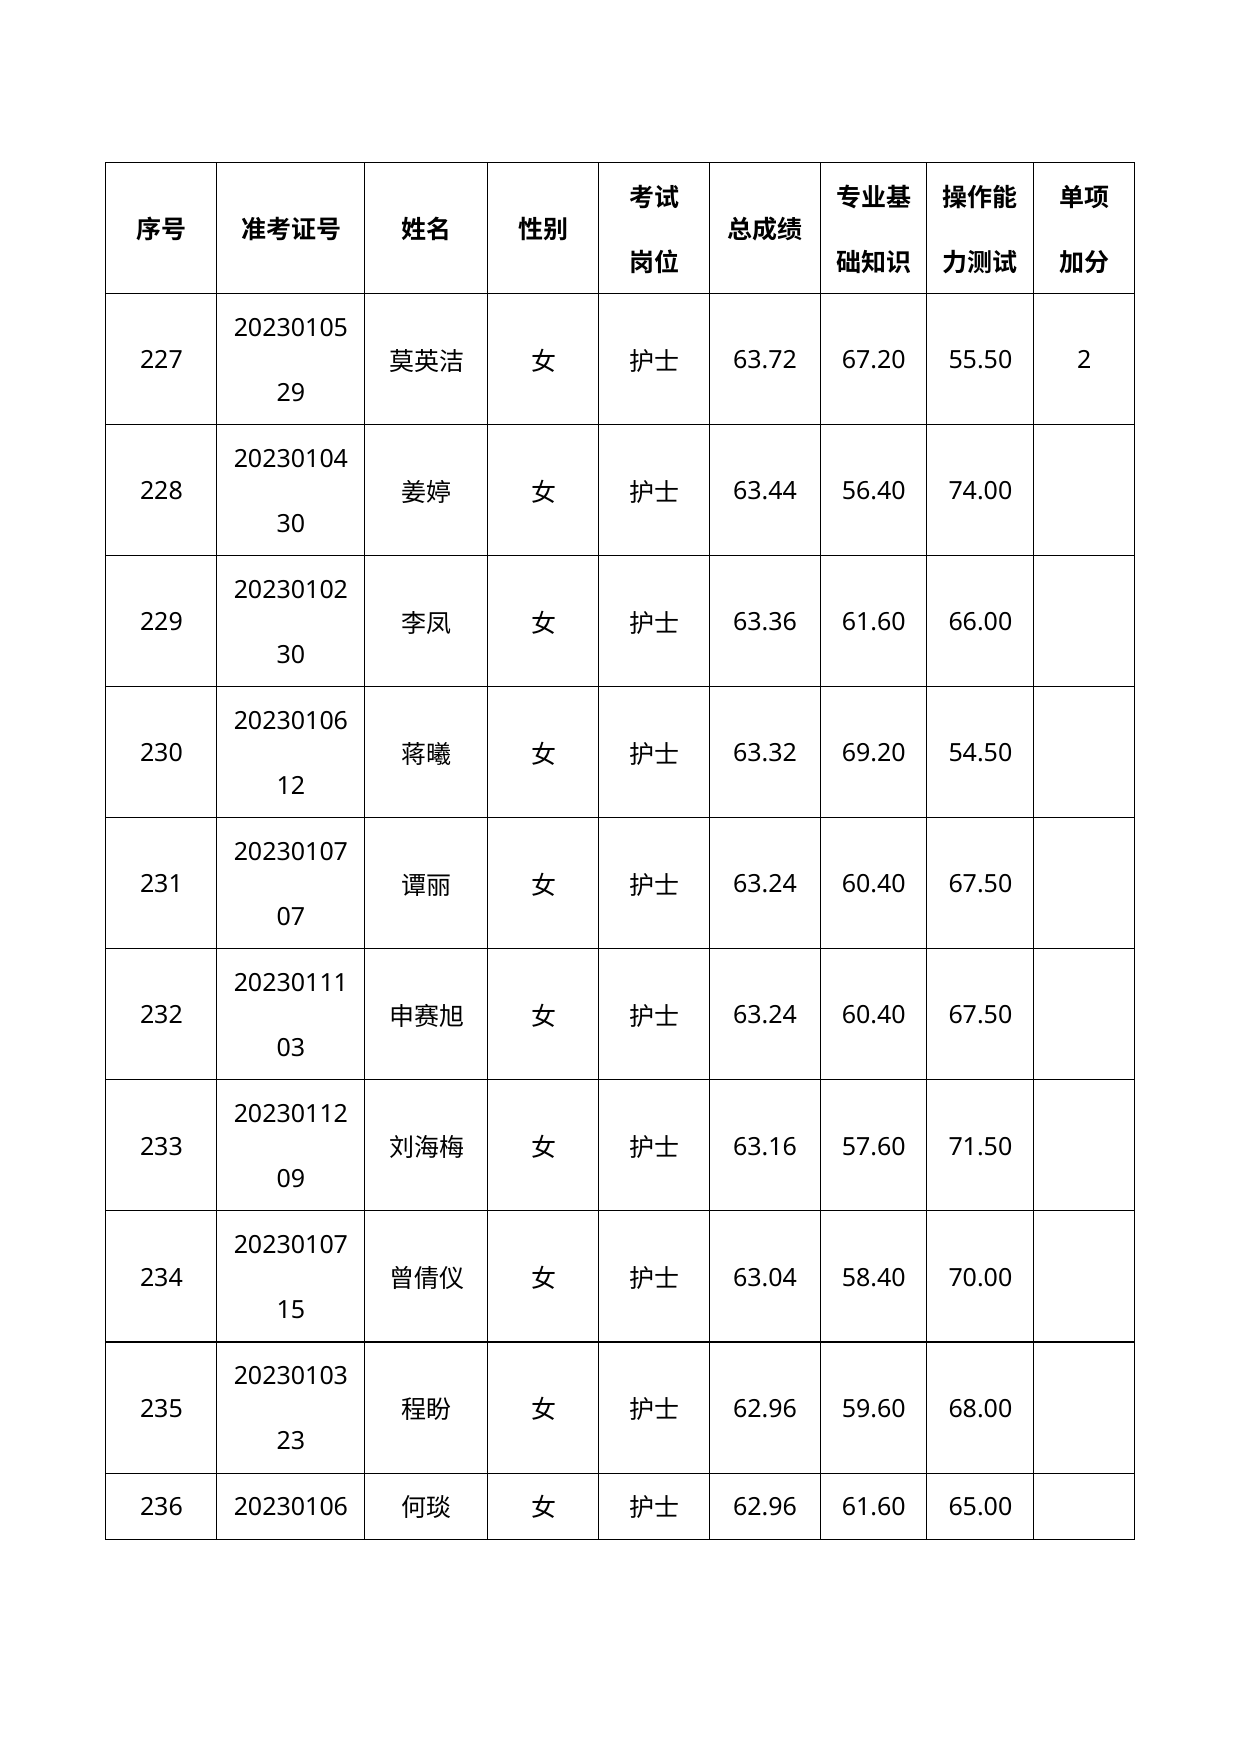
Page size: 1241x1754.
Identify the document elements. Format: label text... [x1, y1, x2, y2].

table_cell [1034, 687, 1134, 817]
table_cell 女 [488, 1343, 598, 1472]
table_cell 2023010230 [217, 556, 364, 686]
table_cell 女 [488, 556, 598, 686]
table_cell 女 [488, 425, 598, 555]
table_cell 65.00 [927, 1474, 1033, 1538]
table_cell 女 [488, 949, 598, 1079]
table_cell 护士 [599, 687, 709, 817]
table_cell 230 [106, 687, 216, 817]
table_cell 60.40 [821, 818, 926, 948]
table_cell 女 [488, 1211, 598, 1341]
table_header 考试 岗位 [599, 163, 709, 293]
table_header 操作能力测试 [927, 163, 1033, 293]
table_cell 67.50 [927, 818, 1033, 948]
table_cell 程盼 [365, 1343, 487, 1472]
table_cell 护士 [599, 1474, 709, 1538]
table_cell 2023010430 [217, 425, 364, 555]
table_cell 63.32 [710, 687, 820, 817]
table_cell 61.60 [821, 1474, 926, 1538]
table_cell 女 [488, 687, 598, 817]
table_cell 护士 [599, 556, 709, 686]
table_cell 护士 [599, 294, 709, 424]
table_cell 62.96 [710, 1343, 820, 1472]
table_cell 74.00 [927, 425, 1033, 555]
table_cell 63.36 [710, 556, 820, 686]
table_cell [1034, 1343, 1134, 1472]
table_cell 护士 [599, 1343, 709, 1472]
table_header 姓名 [365, 163, 487, 293]
table_cell 2023010529 [217, 294, 364, 424]
table_cell 曾倩仪 [365, 1211, 487, 1341]
table_cell 58.40 [821, 1211, 926, 1341]
table_cell 236 [106, 1474, 216, 1538]
table_cell 70.00 [927, 1211, 1033, 1341]
table_cell [1034, 818, 1134, 948]
table_cell 233 [106, 1080, 216, 1210]
table_cell 2023011103 [217, 949, 364, 1079]
table_header 性别 [488, 163, 598, 293]
table_cell 护士 [599, 1211, 709, 1341]
table_cell 女 [488, 1080, 598, 1210]
table_cell 227 [106, 294, 216, 424]
table_cell 何琰 [365, 1474, 487, 1538]
table_cell 71.50 [927, 1080, 1033, 1210]
table_header 总成绩 [710, 163, 820, 293]
table_cell 2 [1034, 294, 1134, 424]
table_cell 234 [106, 1211, 216, 1341]
table_cell 2023010605 [217, 1474, 364, 1538]
table_cell 护士 [599, 949, 709, 1079]
table_cell 姜婷 [365, 425, 487, 555]
table_cell 女 [488, 294, 598, 424]
table_cell 57.60 [821, 1080, 926, 1210]
table_cell 女 [488, 818, 598, 948]
table_cell 蒋曦 [365, 687, 487, 817]
table_cell 63.24 [710, 949, 820, 1079]
table_cell [1034, 1474, 1134, 1538]
table_cell 67.20 [821, 294, 926, 424]
table_cell 54.50 [927, 687, 1033, 817]
table_cell 谭丽 [365, 818, 487, 948]
table_cell 护士 [599, 425, 709, 555]
table_cell 护士 [599, 818, 709, 948]
table_cell 68.00 [927, 1343, 1033, 1472]
table_cell 66.00 [927, 556, 1033, 686]
table_cell 231 [106, 818, 216, 948]
table_cell [1034, 556, 1134, 686]
table_cell 56.40 [821, 425, 926, 555]
table_cell 李凤 [365, 556, 487, 686]
table_cell 62.96 [710, 1474, 820, 1538]
table_cell 63.16 [710, 1080, 820, 1210]
table_cell [1034, 1211, 1134, 1341]
table_cell 2023010612 [217, 687, 364, 817]
table_cell 67.50 [927, 949, 1033, 1079]
table_header 序号 [106, 163, 216, 293]
table_cell 2023011209 [217, 1080, 364, 1210]
table_cell [1034, 1080, 1134, 1210]
table_cell 申赛旭 [365, 949, 487, 1079]
table_cell 护士 [599, 1080, 709, 1210]
table_cell 60.40 [821, 949, 926, 1079]
table_cell 59.60 [821, 1343, 926, 1472]
table_header 单项 加分 [1034, 163, 1134, 293]
table_cell 228 [106, 425, 216, 555]
table_cell 刘海梅 [365, 1080, 487, 1210]
table_cell 2023010715 [217, 1211, 364, 1341]
table_cell 63.04 [710, 1211, 820, 1341]
table_cell 63.44 [710, 425, 820, 555]
table_cell 61.60 [821, 556, 926, 686]
table_header 专业基础知识 [821, 163, 926, 293]
table_cell [1034, 425, 1134, 555]
table_cell 235 [106, 1343, 216, 1472]
table_header 准考证号 [217, 163, 364, 293]
table_cell 2023010323 [217, 1343, 364, 1472]
table_cell 莫英洁 [365, 294, 487, 424]
table_cell 232 [106, 949, 216, 1079]
table_cell 229 [106, 556, 216, 686]
table_cell 55.50 [927, 294, 1033, 424]
table_cell 63.72 [710, 294, 820, 424]
table_cell 63.24 [710, 818, 820, 948]
table_cell 2023010707 [217, 818, 364, 948]
table_cell 女 [488, 1474, 598, 1538]
table_cell [1034, 949, 1134, 1079]
table_cell 69.20 [821, 687, 926, 817]
